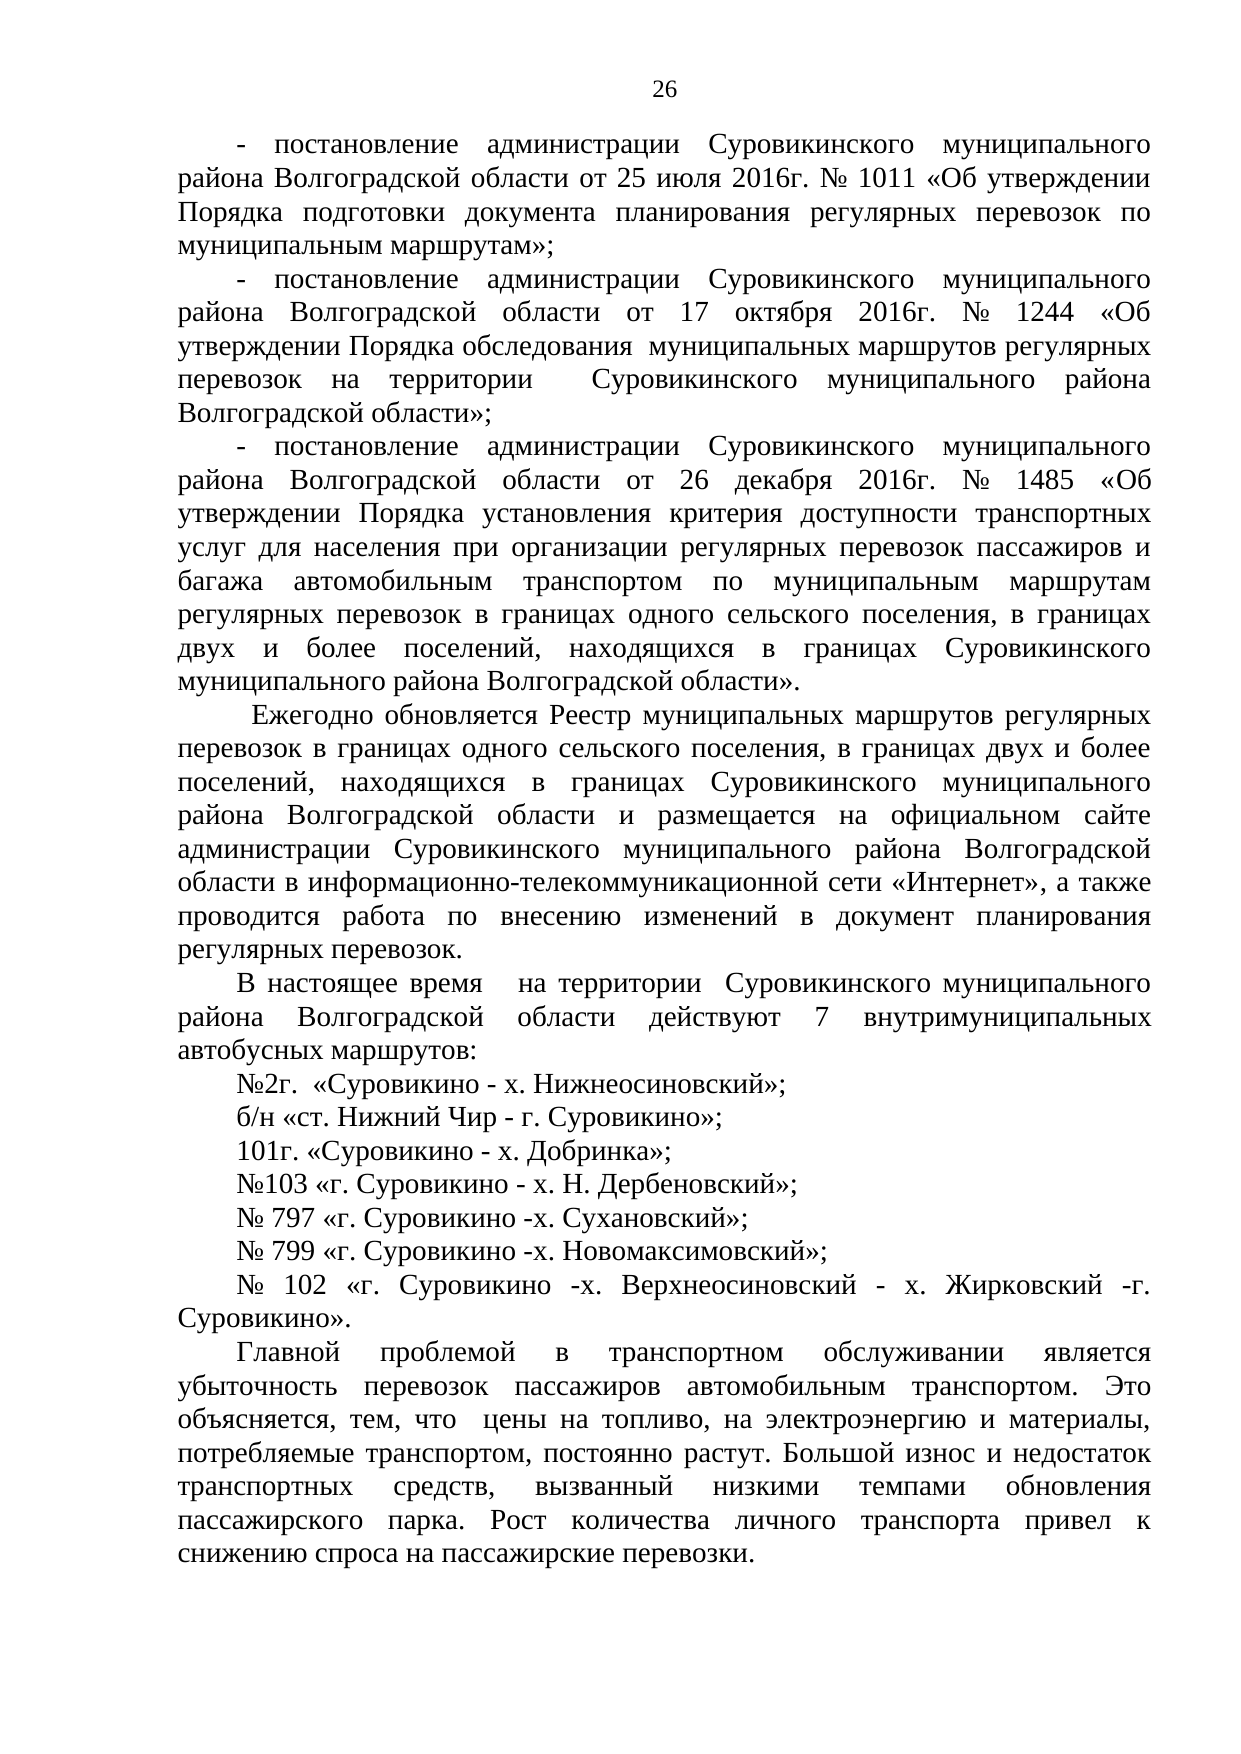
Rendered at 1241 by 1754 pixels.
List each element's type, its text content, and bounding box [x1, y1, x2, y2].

text № 799 «г. Суровикино -х. Новомаксимовский»; [177, 1233, 1152, 1267]
text № 102 «г. Суровикино -х. Верхнеосиновский - х. Жирковский -г. Суровикино». [177, 1267, 1152, 1334]
text № 797 «г. Суровикино -х. Сухановский»; [177, 1200, 1152, 1233]
text №2г. «Суровикино - х. Нижнеосиновский»; [177, 1066, 1152, 1099]
text - постановление администрации Суровикинского муниципального района Волгоградской области от 25 июля 2016г. № 1011 «Об утверждении Порядка подготовки документа планирования регулярных перевозок по муниципальным маршрутам»; [177, 127, 1152, 261]
title Главной проблемой в транспортном обслуживании является убыточность перевозок пассажиров автомобильным транспортом. Это объясняется, тем, что цены на топливо, на электроэнергию и материалы, потребляемые транспортом, постоянно растут. Большой износ и недостаток транспортных средств, вызванный низкими темпами обновления пассажирского парка. Рост количества личного транспорта привел к снижению спроса на пассажирские перевозки. [177, 1334, 1152, 1569]
text Ежегодно обновляется Реестр муниципальных маршрутов регулярных перевозок в границах одного сельского поселения, в границах двух и более поселений, находящихся в границах Суровикинского муниципального района Волгоградской области и размещается на официальном сайте администрации Суровикинского муниципального района Волгоградской области в информационно-телекоммуникационной сети «Интернет», а также проводится работа по внесению изменений в документ планирования регулярных перевозок. [177, 697, 1152, 965]
text б/н «ст. Нижний Чир - г. Суровикино»; [177, 1099, 1152, 1133]
text В настоящее время на территории Суровикинского муниципального района Волгоградской области действуют 7 внутримуниципальных автобусных маршрутов: [177, 965, 1152, 1066]
text №103 «г. Суровикино - х. Н. Дербеновский»; [177, 1166, 1152, 1200]
text - постановление администрации Суровикинского муниципального района Волгоградской области от 17 октября 2016г. № 1244 «Об утверждении Порядка обследования муниципальных маршрутов регулярных перевозок на территории Суровикинского муниципального района Волгоградской области»; [177, 261, 1152, 428]
text 101г. «Суровикино - х. Добринка»; [177, 1133, 1152, 1166]
text - постановление администрации Суровикинского муниципального района Волгоградской области от 26 декабря 2016г. № 1485 «Об утверждении Порядка установления критерия доступности транспортных услуг для населения при организации регулярных перевозок пассажиров и багажа автомобильным транспортом по муниципальным маршрутам регулярных перевозок в границах одного сельского поселения, в границах двух и более поселений, находящихся в границах Суровикинского муниципального района Волгоградской области». [177, 428, 1152, 697]
